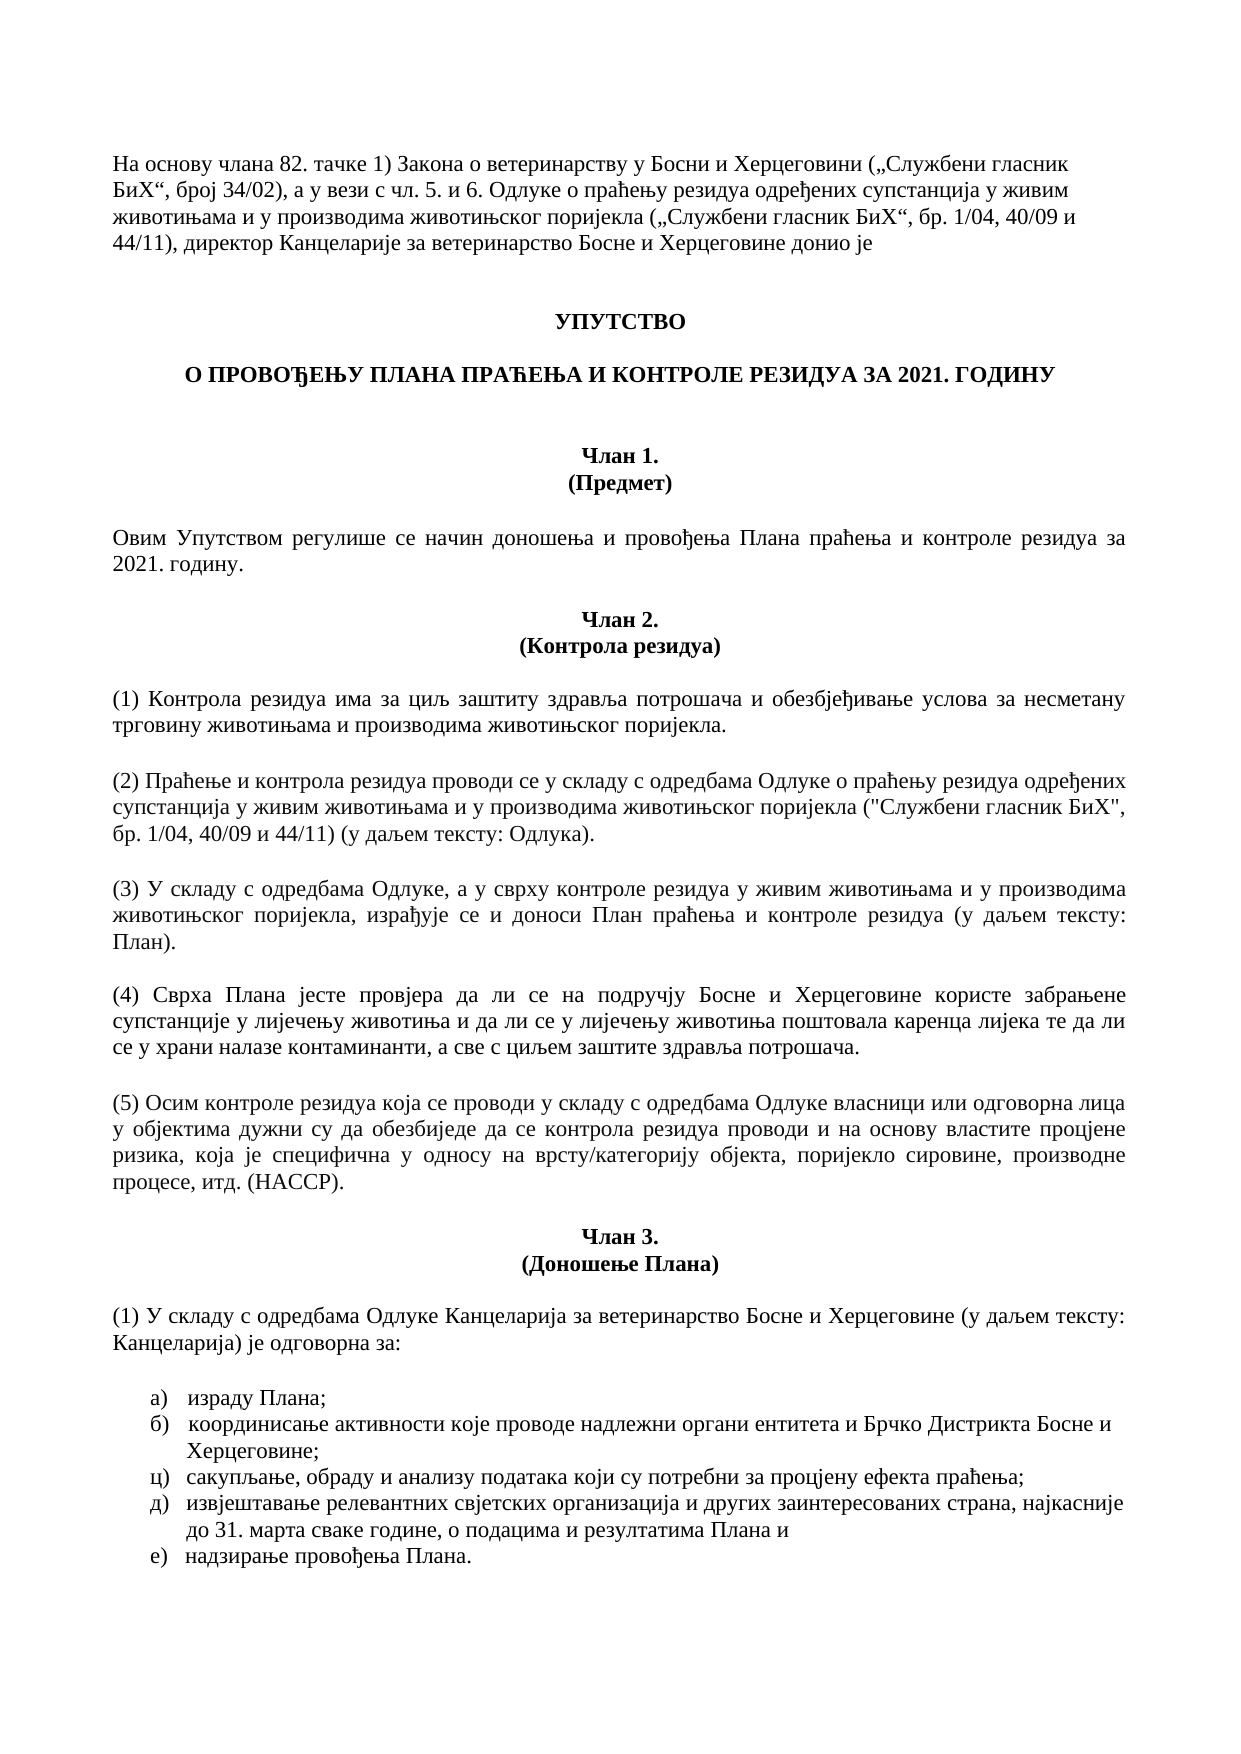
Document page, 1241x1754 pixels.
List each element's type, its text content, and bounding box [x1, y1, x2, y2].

text На основу члана 82. тачке 1) Закона о ветеринарству у Босни и Херцеговини („Службени гласник БиХ“, број 34/02), а у вези с чл. 5. и 6. Одлуке о праћењу резидуа одређених супстанција у живим животињама и у производима животињског поријекла („Службени гласник БиХ“, бр. 1/04, 40/09 и 44/11), директор Канцеларије за ветеринарство Босне и Херцеговине донио је [112, 150, 1128, 255]
text О ПРОВОЂЕЊУ ПЛАНА ПРАЋЕЊА И КОНТРОЛЕ РЕЗИДУА ЗА 2021. ГОДИНУ [112, 361, 1128, 387]
text (3) У складу с одредбама Одлуке, а у сврху контроле резидуа у живим животињама и у производима животињског поријекла, израђује се и доноси План праћења и контроле резидуа (у даљем тексту: План). (4) Сврха Плана јесте провјера да ли се на подручју Босне и Херцеговине користе забрањене супстанције у лијечењу животиња и да ли се у лијечењу животиња поштовала каренца лијека те да ли се у храни налазе контаминанти, а све с циљем заштите здравља потрошача. [112, 875, 1128, 1060]
text д) извјештавање релевантних свјетских организација и других заинтересованих страна, најкасније до 31. марта сваке године, о подацима и резултатима Плана и [150, 1489, 1128, 1542]
text (Предмет) [112, 469, 1128, 495]
text Херцеговине; [150, 1437, 1128, 1463]
text (Доношење Плана) [112, 1250, 1128, 1276]
text (Контрола резидуа) [112, 632, 1128, 659]
list израду Плана; [150, 1384, 1128, 1410]
text Члан 1. [112, 442, 1128, 469]
text (1) Контрола резидуа има за циљ заштиту здравља потрошача и обезбјеђивање услова за несметану трговину животињама и производима животињског поријекла. [112, 685, 1128, 738]
text (2) Праћење и контрола резидуа проводи се у складу с одредбама Одлуке о праћењу резидуа одређених супстанција у живим животињама и у производима животињског поријекла ("Службени гласник БиХ", бр. 1/04, 40/09 и 44/11) (у даљем тексту: Одлука). [112, 767, 1128, 846]
text (5) Осим контроле резидуа која се проводи у складу с одредбама Одлуке власници или одговорна лица у објектима дужни су да обезбиједе да се контрола резидуа проводи и на основу властите процјене ризика, која је специфична у односу на врсту/категорију објекта, поријекло сировине, производне процесе, итд. (HACCP). [112, 1089, 1128, 1194]
text ц) сакупљање, обраду и анализу података који су потребни за процјену ефекта праћења; [112, 1463, 1128, 1489]
text б) координисање активности које проводе надлежни органи ентитета и Брчко Дистрикта Босне и [150, 1410, 1128, 1437]
text Члан 3. [112, 1223, 1128, 1250]
text Овим Упутством регулише се начин доношења и провођења Плана праћења и контроле резидуа за 2021. годину. [112, 524, 1128, 577]
text e) надзирање провођења Плана. [150, 1542, 1128, 1568]
text Члан 2. [112, 606, 1128, 632]
text (1) У складу с одредбама Одлуке Канцеларија за ветеринарство Босне и Херцеговине (у даљем тексту: Канцеларија) је одговорна за: [112, 1302, 1128, 1355]
text УПУТСТВО [112, 308, 1128, 334]
